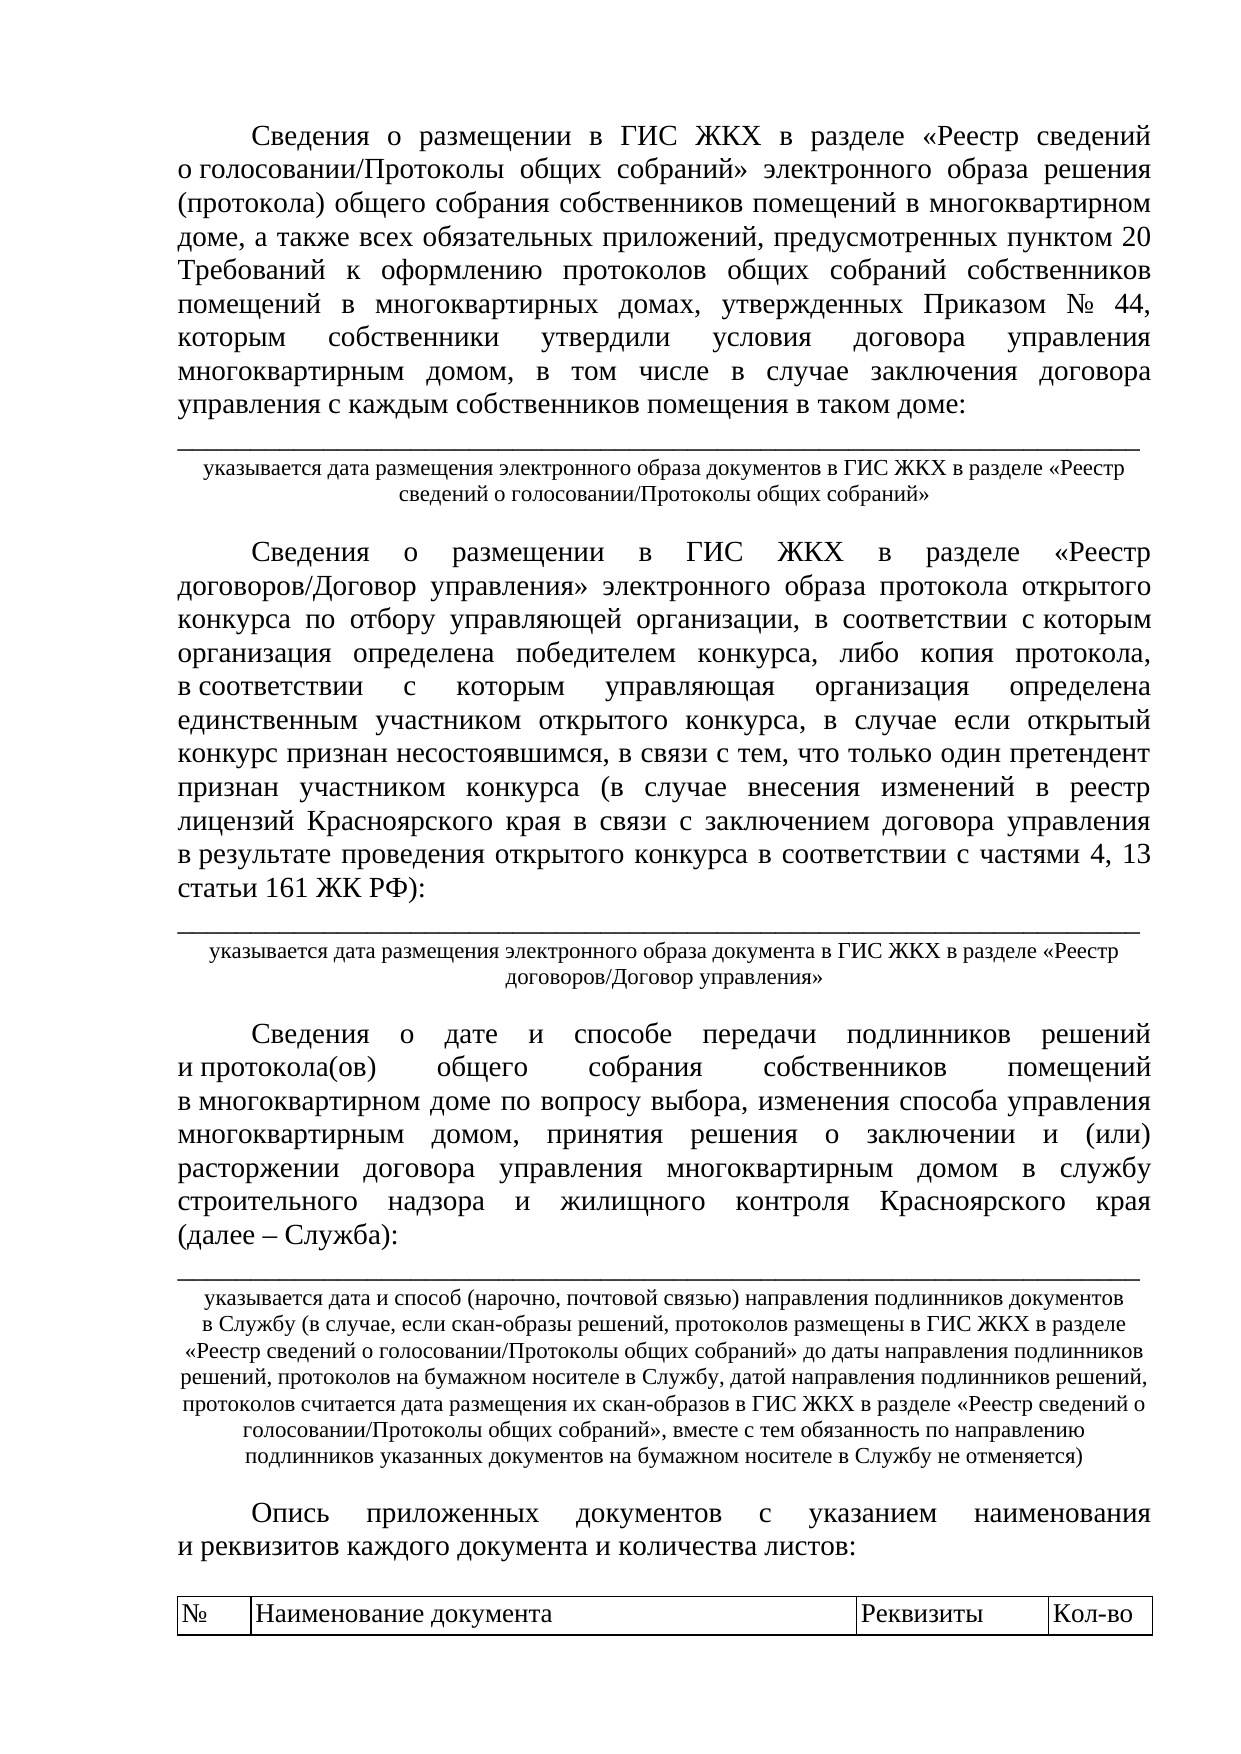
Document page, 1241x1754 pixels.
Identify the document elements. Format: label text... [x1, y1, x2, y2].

text Сведения о размещении в ГИС ЖКХ в разделе «Реестр договоров/Договор управления» электронного образа протокола открытого конкурса по отбору управляющей организации, в соответствии с которым организация определена победителем конкурса, либо копия протокола, в соответствии с которым управляющая организация определена единственным участником открытого конкурса, в случае если открытый конкурс признан несостоявшимся, в связи с тем, что только один претендент признан участником конкурса (в случае внесения изменений в реестр лицензий Красноярского края в связи с заключением договора управления в результате проведения открытого конкурса в соответствии с частями 4, 13 статьи 161 ЖК РФ): [177, 534, 1152, 903]
text указывается дата размещения электронного образа документа в ГИС ЖКХ в разделе «Реестр договоров/Договор управления» [177, 937, 1152, 989]
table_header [252, 1597, 856, 1634]
text указывается дата и способ (нарочно, почтовой связью) направления подлинников документов в Службу (в случае, если скан-образы решений, протоколов размещены в ГИС ЖКХ в разделе «Реестр сведений о голосовании/Протоколы общих собраний» до даты направления подлинников решений, протоколов на бумажном носителе в Службу, датой направления подлинников решений, протоколов считается дата размещения их скан-образов в ГИС ЖКХ в разделе «Реестр сведений о голосовании/Протоколы общих собраний», вместе с тем обязанность по направлению подлинников указанных документов на бумажном носителе в Службу не отменяется) [177, 1284, 1152, 1469]
table_header № п/п [178, 1597, 250, 1634]
table_header Реквизиты документа [857, 1597, 1048, 1634]
text Опись приложенных документов с указанием наименования и реквизитов каждого документа и количества листов: [177, 1495, 1152, 1562]
text Сведения о дате и способе передачи подлинников решений и протокола(ов) общего собрания собственников помещений в многоквартирном доме по вопросу выбора, изменения способа управления многоквартирным домом, принятия решения о заключении и (или) расторжении договора управления многоквартирным домом в службу строительного надзора и жилищного контроля Красноярского края (далее – Служба): [177, 1016, 1152, 1251]
text __________________________________________________________________ [177, 1251, 1152, 1284]
text __________________________________________________________________ [177, 420, 1152, 453]
text Сведения о размещении в ГИС ЖКХ в разделе «Реестр сведений о голосовании/Протоколы общих собраний» электронного образа решения (протокола) общего собрания собственников помещений в многоквартирном доме, а также всех обязательных приложений, предусмотренных пунктом 20 Требований к оформлению протоколов общих собраний собственников помещений в многоквартирных домах, утвержденных Приказом № 44, которым собственники утвердили условия договора управления многоквартирным домом, в том числе в случае заключения договора управления с каждым собственников помещения в таком доме: [177, 118, 1152, 420]
text __________________________________________________________________ [177, 903, 1152, 937]
text указывается дата размещения электронного образа документов в ГИС ЖКХ в разделе «Реестр сведений о голосовании/Протоколы общих собраний» [177, 453, 1152, 506]
table_header Кол-во листов [1049, 1597, 1152, 1634]
